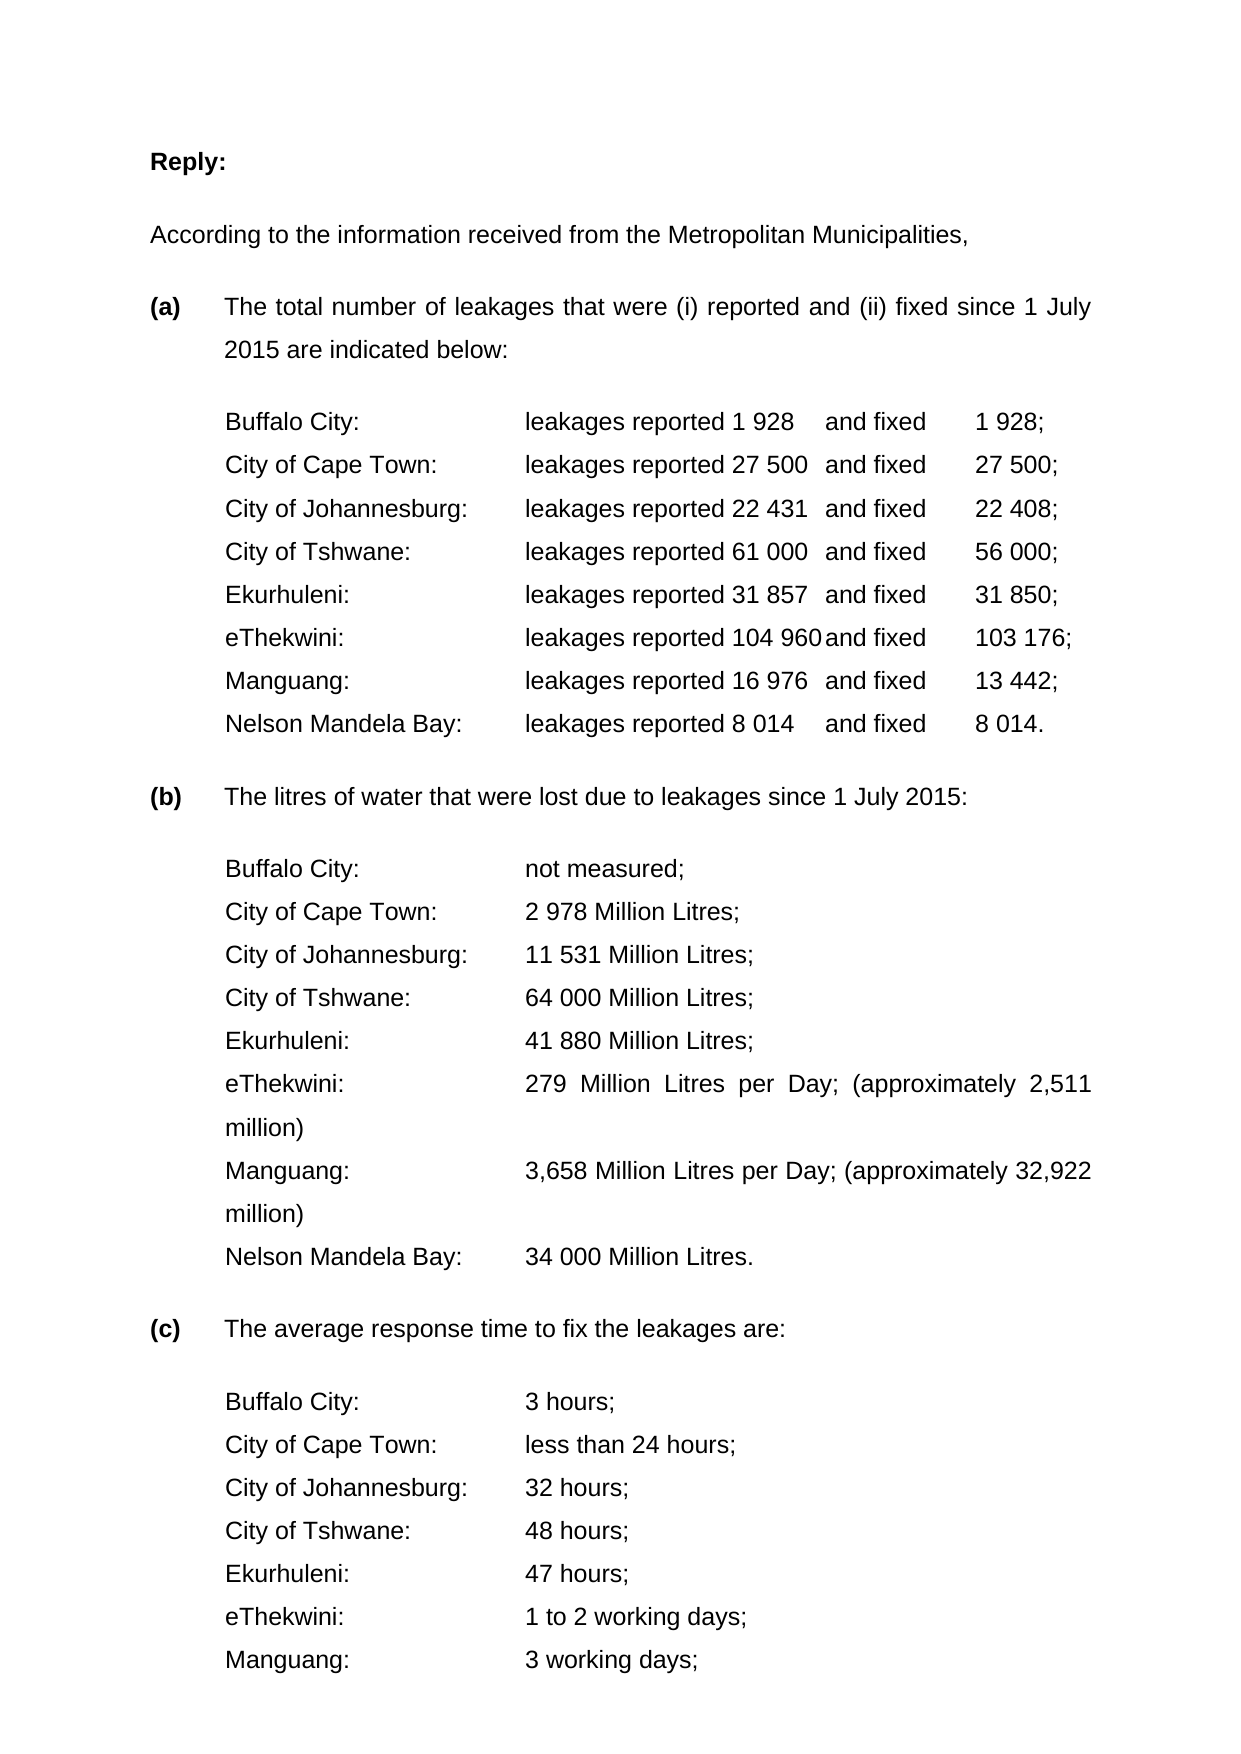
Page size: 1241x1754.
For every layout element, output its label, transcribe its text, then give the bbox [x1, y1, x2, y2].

list Buffalo City: 3 hours; [225, 1386, 1093, 1415]
list Manguang: 3,658 Million Litres per Day; (approximately 32,922 million) [225, 1156, 1093, 1227]
list City of Tshwane: 64 000 Million Litres; [225, 983, 1093, 1012]
list Manguang: leakages reported 16 976 and fixed 13 442; [225, 666, 1093, 695]
list City of Tshwane: leakages reported 61 000 and fixed 56 000; [225, 537, 1093, 565]
list Ekurhuleni: 41 880 Million Litres; [225, 1026, 1093, 1055]
list Ekurhuleni: leakages reported 31 857 and fixed 31 850; [225, 580, 1093, 608]
list Buffalo City: leakages reported 1 928 and fixed 1 928; [225, 407, 1093, 436]
text Reply: [150, 147, 1093, 176]
list City of Johannesburg: 32 hours; [225, 1473, 1093, 1501]
list eThekwini: 279 Million Litres per Day; (approximately 2,511 million) [225, 1069, 1093, 1141]
list Buffalo City: not measured; [225, 854, 1093, 882]
list City of Cape Town: less than 24 hours; [225, 1429, 1093, 1458]
list City of Johannesburg: 11 531 Million Litres; [225, 940, 1093, 969]
text (c) The average response time to fix the leakages are: [150, 1314, 1093, 1343]
list Nelson Mandela Bay: 34 000 Million Litres. [225, 1242, 1093, 1271]
list eThekwini: leakages reported 104 960 and fixed 103 176; [225, 623, 1093, 652]
list Ekurhuleni: 47 hours; [225, 1559, 1093, 1588]
list City of Cape Town: 2 978 Million Litres; [225, 897, 1093, 926]
list City of Tshwane: 48 hours; [225, 1516, 1093, 1544]
text (b) The litres of water that were lost due to leakages since 1 July 2015: [150, 781, 1093, 810]
text (a) The total number of leakages that were (i) reported and (ii) fixed since 1 July 2015 are indicated below: [150, 292, 1093, 364]
list City of Johannesburg: leakages reported 22 431 and fixed 22 408; [225, 493, 1093, 522]
list Manguang: 3 working days; [225, 1645, 1093, 1674]
list eThekwini: 1 to 2 working days; [225, 1602, 1093, 1631]
text According to the information received from the Metropolitan Municipalities, [150, 219, 1093, 248]
list Nelson Mandela Bay: leakages reported 8 014 and fixed 8 014. [225, 709, 1093, 738]
list City of Cape Town: leakages reported 27 500 and fixed 27 500; [225, 450, 1093, 479]
